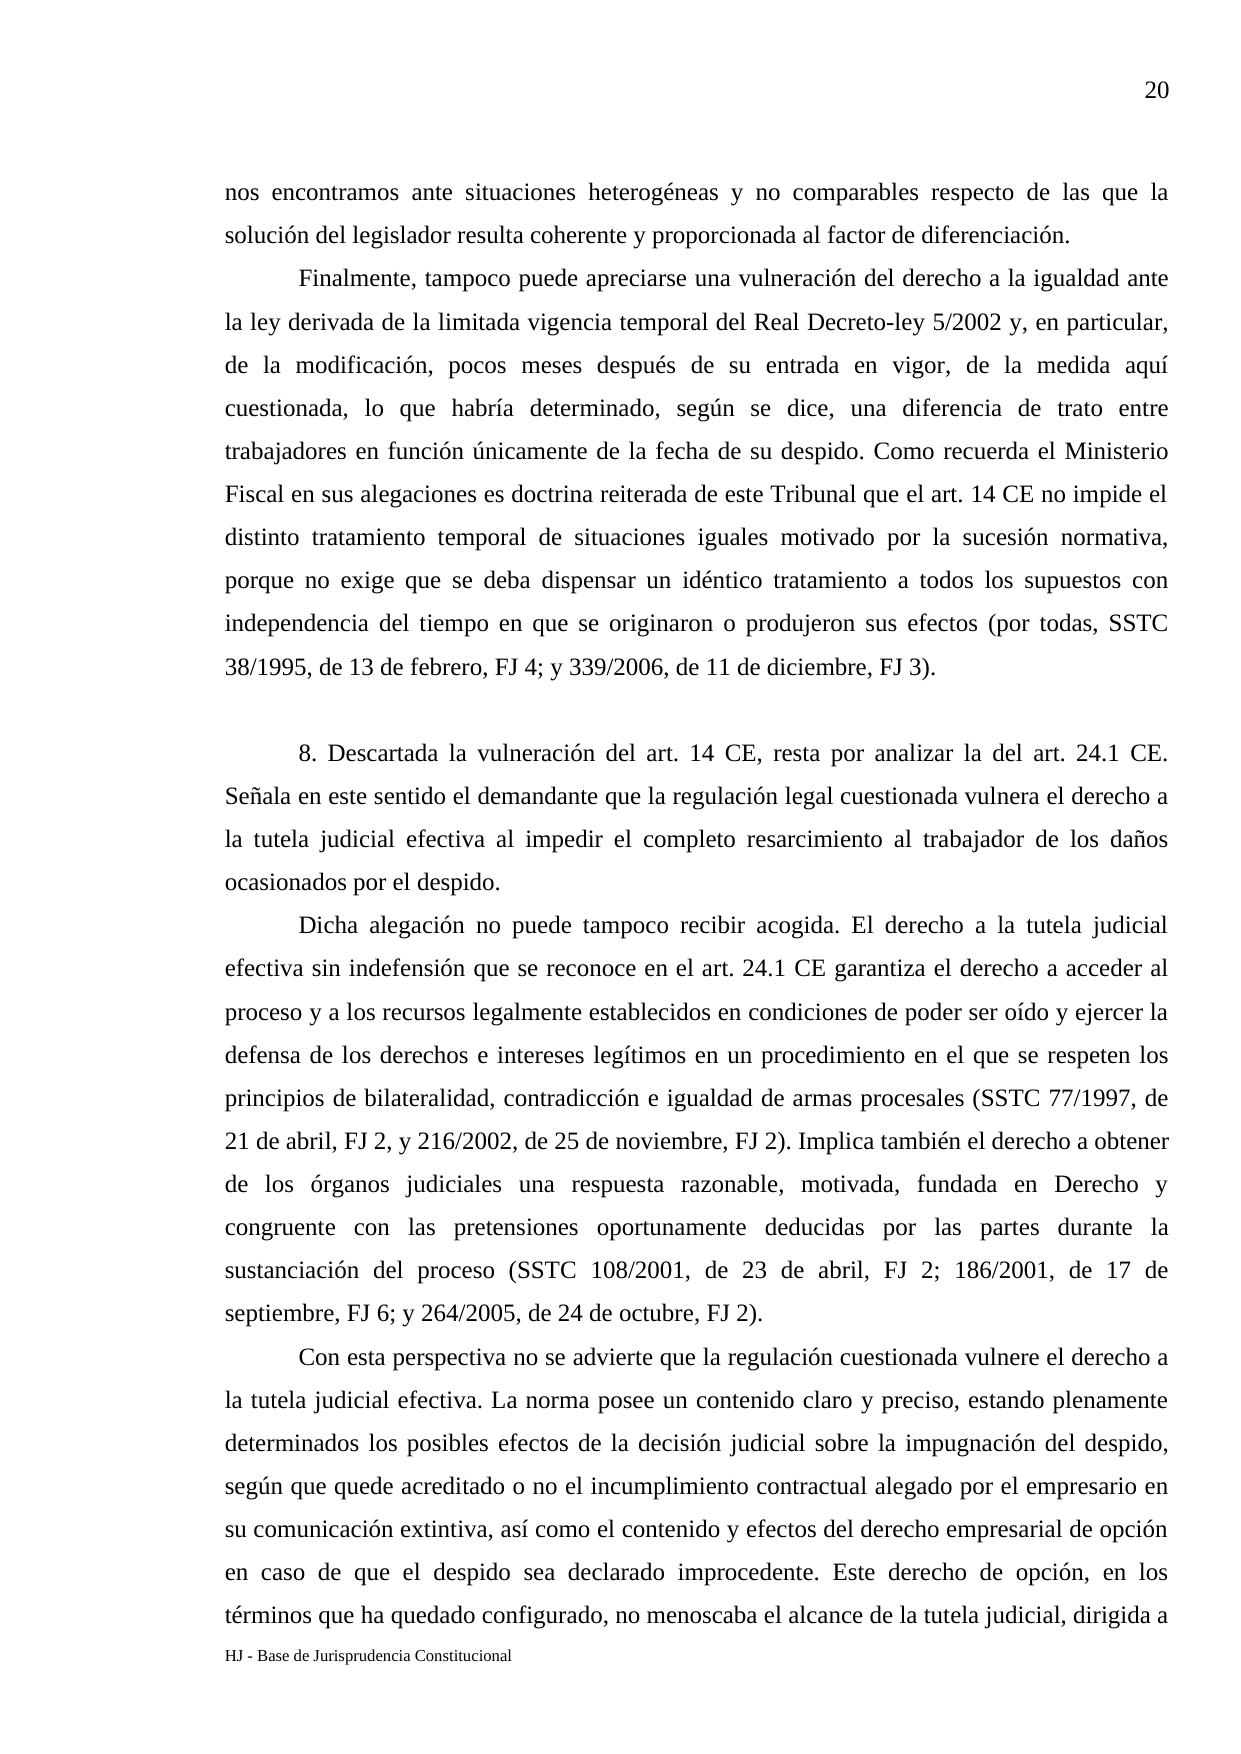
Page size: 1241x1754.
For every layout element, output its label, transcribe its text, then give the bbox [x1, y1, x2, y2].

text Finalmente, tampoco puede apreciarse una vulneración del derecho a la igualdad ante la ley derivada de la limitada vigencia temporal del Real Decreto-ley 5/2002 y, en particular, de la modificación, pocos meses después de su entrada en vigor, de la medida aquí cuestionada, lo que habría determinado, según se dice, una diferencia de trato entre trabajadores en función únicamente de la fecha de su despido. Como recuerda el Ministerio Fiscal en sus alegaciones es doctrina reiterada de este Tribunal que el art. 14 CE no impide el distinto tratamiento temporal de situaciones iguales motivado por la sucesión normativa, porque no exige que se deba dispensar un idéntico tratamiento a todos los supuestos con independencia del tiempo en que se originaron o produjeron sus efectos (por todas, SSTC 38/1995, de 13 de febrero, FJ 4; y 339/2006, de 11 de diciembre, FJ 3). [224, 263, 1169, 680]
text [224, 177, 1169, 249]
text Dicha alegación no puede tampoco recibir acogida. El derecho a la tutela judicial efectiva sin indefensión que se reconoce en el art. 24.1 CE garantiza el derecho a acceder al proceso y a los recursos legalmente establecidos en condiciones de poder ser oído y ejercer la defensa de los derechos e intereses legítimos en un procedimiento en el que se respeten los principios de bilateralidad, contradicción e igualdad de armas procesales (SSTC 77/1997, de 21 de abril, FJ 2, y 216/2002, de 25 de noviembre, FJ 2). Implica también el derecho a obtener de los órganos judiciales una respuesta razonable, motivada, fundada en Derecho y congruente con las pretensiones oportunamente deducidas por las partes durante la sustanciación del proceso (SSTC 108/2001, de 23 de abril, FJ 2; 186/2001, de 17 de septiembre, FJ 6; y 264/2005, de 24 de octubre, FJ 2). [224, 910, 1169, 1327]
text 8. Descartada la vulneración del art. 14 CE, resta por analizar la del art. 24.1 CE. Señala en este sentido el demandante que la regulación legal cuestionada vulnera el derecho a la tutela judicial efectiva al impedir el completo resarcimiento al trabajador de los daños ocasionados por el despido. [224, 738, 1169, 896]
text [224, 1342, 1169, 1629]
